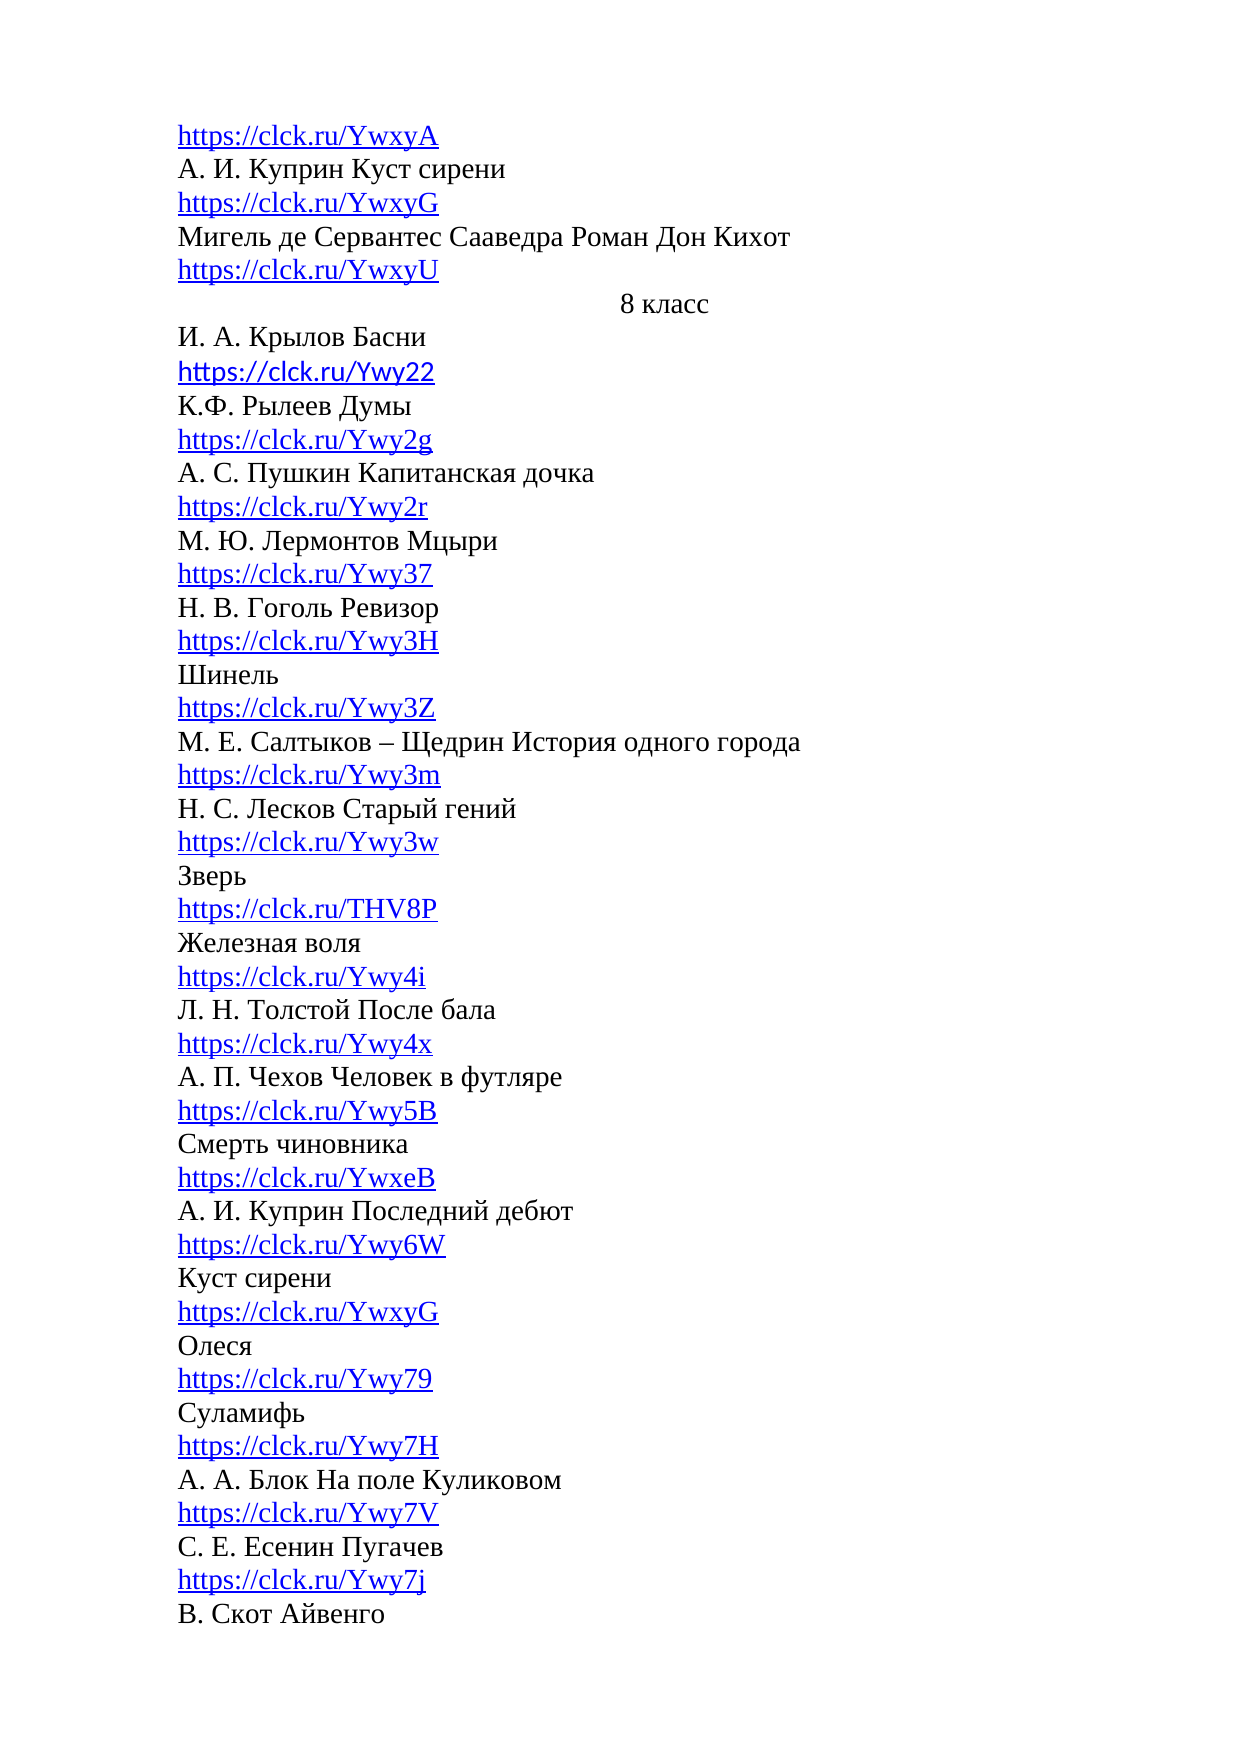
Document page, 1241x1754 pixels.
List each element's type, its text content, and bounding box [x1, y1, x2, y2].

text https://clck.ru/Ywy7j [177, 1562, 1152, 1596]
text https://clck.ru/Ywy3Z [177, 690, 1152, 724]
text https://clck.ru/Ywy3H [177, 623, 1152, 657]
text С. Е. Есенин Пугачев [334, 1529, 1152, 1562]
text Л. Н. Толстой После бала [357, 992, 1152, 1026]
text https://clck.ru/YwxyA [177, 118, 1152, 152]
text https://clck.ru/YwxeB [177, 1160, 1152, 1193]
text https://clck.ru/Ywy7H [177, 1428, 1152, 1462]
text https://clck.ru/Ywy4x [177, 1026, 1152, 1059]
text 8 класс [177, 286, 1152, 319]
text https://clck.ru/Ywy3m [177, 757, 1152, 791]
text https://clck.ru/Ywy4i [177, 959, 1152, 992]
text https://clck.ru/YwxyG [177, 185, 1152, 219]
text А. И. Куприн Последний дебют [177, 1193, 1152, 1227]
text Железная воля [177, 925, 1152, 959]
text https://clck.ru/Ywy2r [177, 489, 1152, 523]
text Шинель [177, 657, 1152, 690]
text https://clck.ru/YwxyG [177, 1294, 1152, 1328]
text Н. В. Гоголь Ревизор [340, 590, 1152, 623]
text Мигель де Сервантес Сааведра Роман Дон Кихот [177, 219, 1152, 252]
text Смерть чиновника [177, 1126, 1152, 1160]
text М. Е. Салтыков – Щедрин История одного города [511, 724, 1152, 757]
text https://clck.ru/YwxyU [177, 252, 1152, 286]
text А. П. Чехов Человек в футляре [323, 1059, 1152, 1093]
text https://clck.ru/Ywy6W [177, 1227, 1152, 1261]
text https://clck.ru/THV8P [177, 892, 1152, 925]
text https://clck.ru/Ywy2g [177, 422, 1152, 456]
text Н. С. Лесков Старый гений [342, 791, 1152, 824]
text А. С. Пушкин Капитанская дочка [350, 456, 1152, 489]
text https://clck.ru/Ywy3w [177, 824, 1152, 858]
text https://clck.ru/Ywy37 [177, 556, 1152, 590]
text Олеся [177, 1328, 1152, 1361]
text Куст сирени [177, 1261, 1152, 1294]
text Суламифь [177, 1395, 1152, 1428]
text И. А. Крылов Басни [177, 319, 1152, 353]
text А. И. Куприн Куст сирени [177, 152, 1152, 185]
text https://clck.ru/Ywy5B [177, 1093, 1152, 1126]
text К.Ф. Рылеев Думы [177, 388, 1152, 422]
text В. Скот Айвенго [272, 1596, 1152, 1629]
text https://clck.ru/Ywy7V [177, 1495, 1152, 1529]
text А. А. Блок На поле Куликовом [308, 1462, 1152, 1495]
text М. Ю. Лермонтов Мцыри [407, 523, 1152, 556]
text https://clck.ru/Ywy22 [177, 353, 1152, 388]
text Зверь [177, 858, 1152, 892]
text https://clck.ru/Ywy79 [177, 1361, 1152, 1395]
